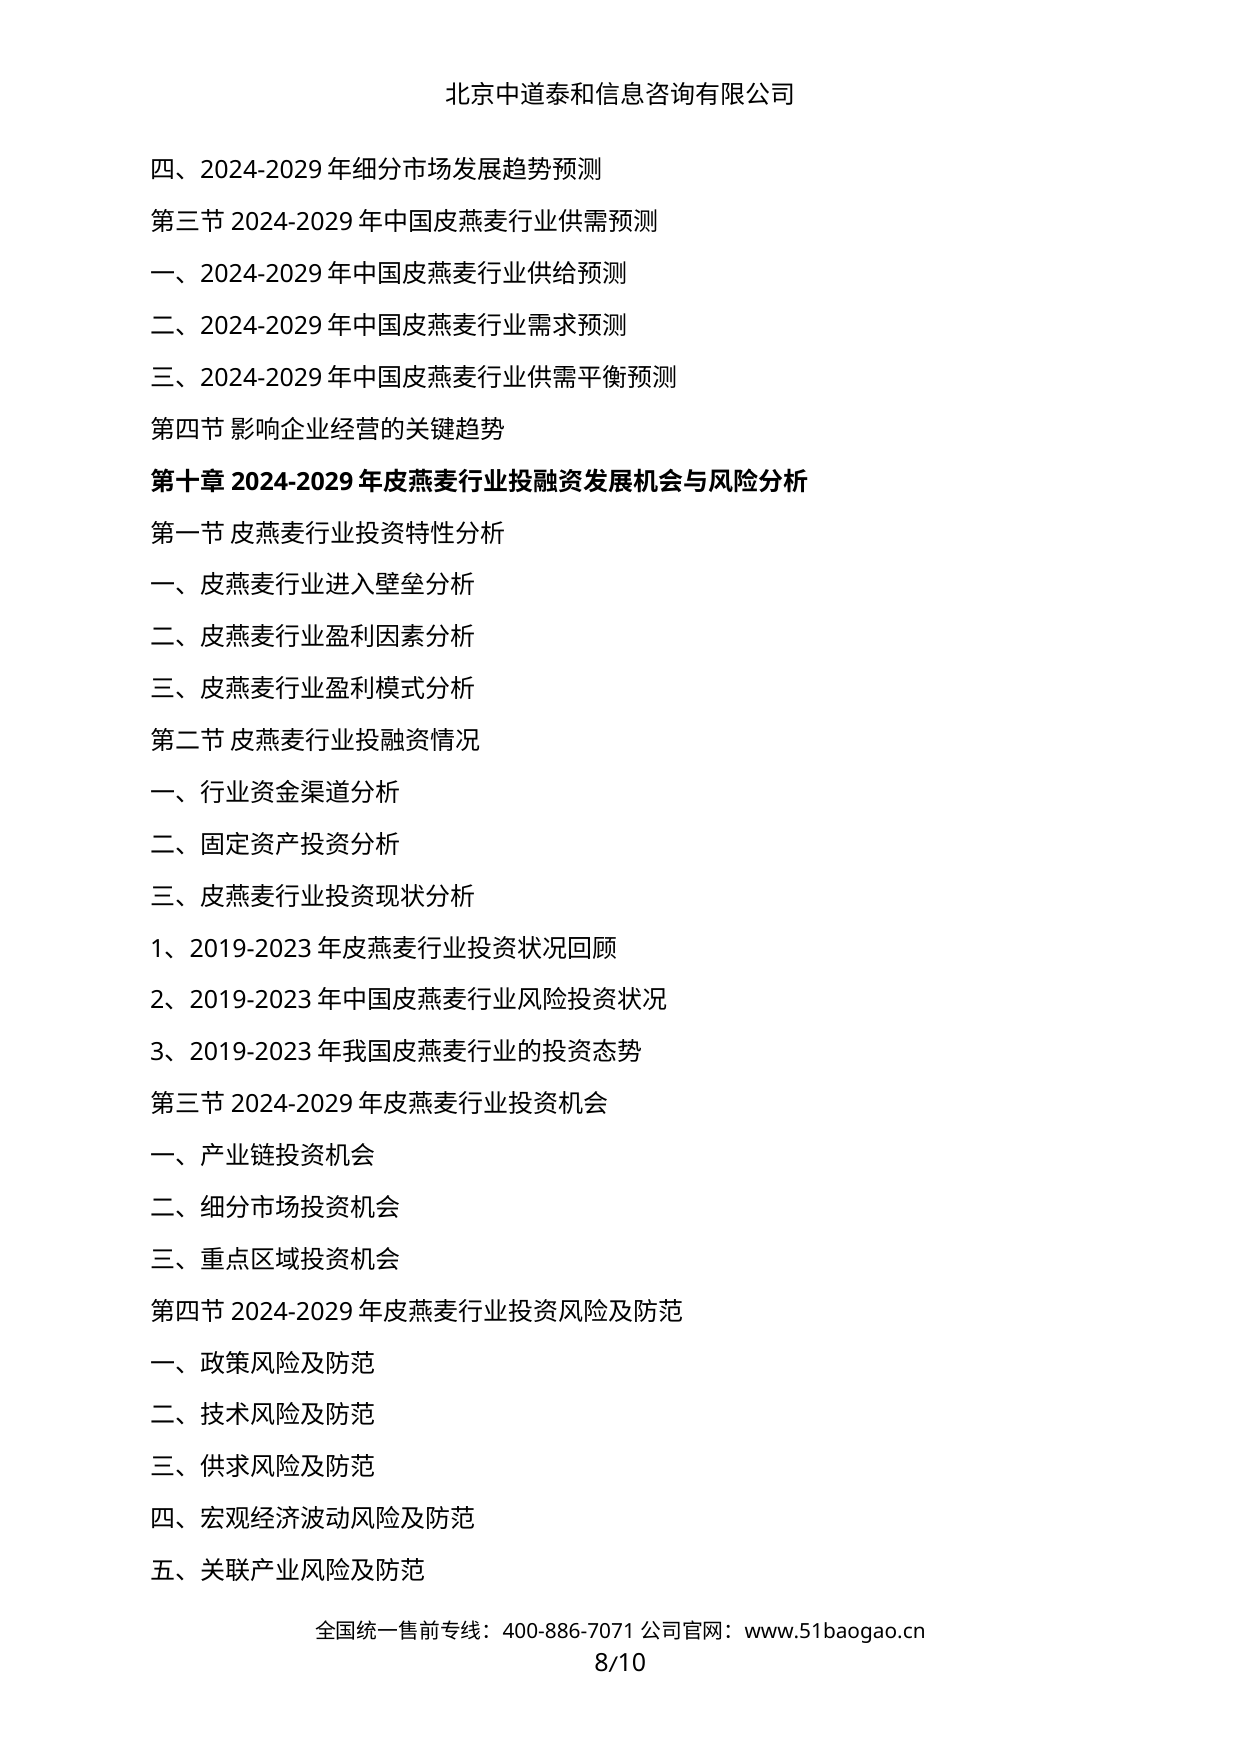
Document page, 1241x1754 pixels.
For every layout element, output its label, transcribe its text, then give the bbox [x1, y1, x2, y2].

text 一、产业链投资机会 [150, 1136, 1090, 1172]
text 三、皮燕麦行业盈利模式分析 [150, 669, 1090, 705]
text 第三节 2024-2029年皮燕麦行业投资机会 [150, 1084, 1090, 1120]
text 一、2024-2029年中国皮燕麦行业供给预测 [150, 254, 1090, 290]
text 第四节 影响企业经营的关键趋势 [150, 409, 1090, 446]
text 3、2019-2023年我国皮燕麦行业的投资态势 [150, 1032, 1090, 1068]
text 第十章 2024-2029年皮燕麦行业投融资发展机会与风险分析 [150, 461, 1090, 497]
text 二、2024-2029年中国皮燕麦行业需求预测 [150, 306, 1090, 342]
text 第二节 皮燕麦行业投融资情况 [150, 721, 1090, 757]
text 一、皮燕麦行业进入壁垒分析 [150, 565, 1090, 601]
text 三、2024-2029年中国皮燕麦行业供需平衡预测 [150, 357, 1090, 394]
text 五、关联产业风险及防范 [150, 1551, 1090, 1587]
text 三、皮燕麦行业投资现状分析 [150, 876, 1090, 912]
text 1、2019-2023年皮燕麦行业投资状况回顾 [150, 928, 1090, 964]
text 四、宏观经济波动风险及防范 [150, 1499, 1090, 1535]
text 二、细分市场投资机会 [150, 1187, 1090, 1224]
text 四、2024-2029年细分市场发展趋势预测 [150, 150, 1090, 186]
text 第一节 皮燕麦行业投资特性分析 [150, 513, 1090, 549]
text 2、2019-2023年中国皮燕麦行业风险投资状况 [150, 980, 1090, 1016]
text 二、皮燕麦行业盈利因素分析 [150, 617, 1090, 653]
text 三、重点区域投资机会 [150, 1239, 1090, 1276]
text 三、供求风险及防范 [150, 1447, 1090, 1483]
text 第四节 2024-2029年皮燕麦行业投资风险及防范 [150, 1291, 1090, 1327]
text 第三节 2024-2029年中国皮燕麦行业供需预测 [150, 202, 1090, 238]
text 二、固定资产投资分析 [150, 824, 1090, 861]
text 一、行业资金渠道分析 [150, 772, 1090, 809]
text 一、政策风险及防范 [150, 1343, 1090, 1379]
text 二、技术风险及防范 [150, 1395, 1090, 1431]
